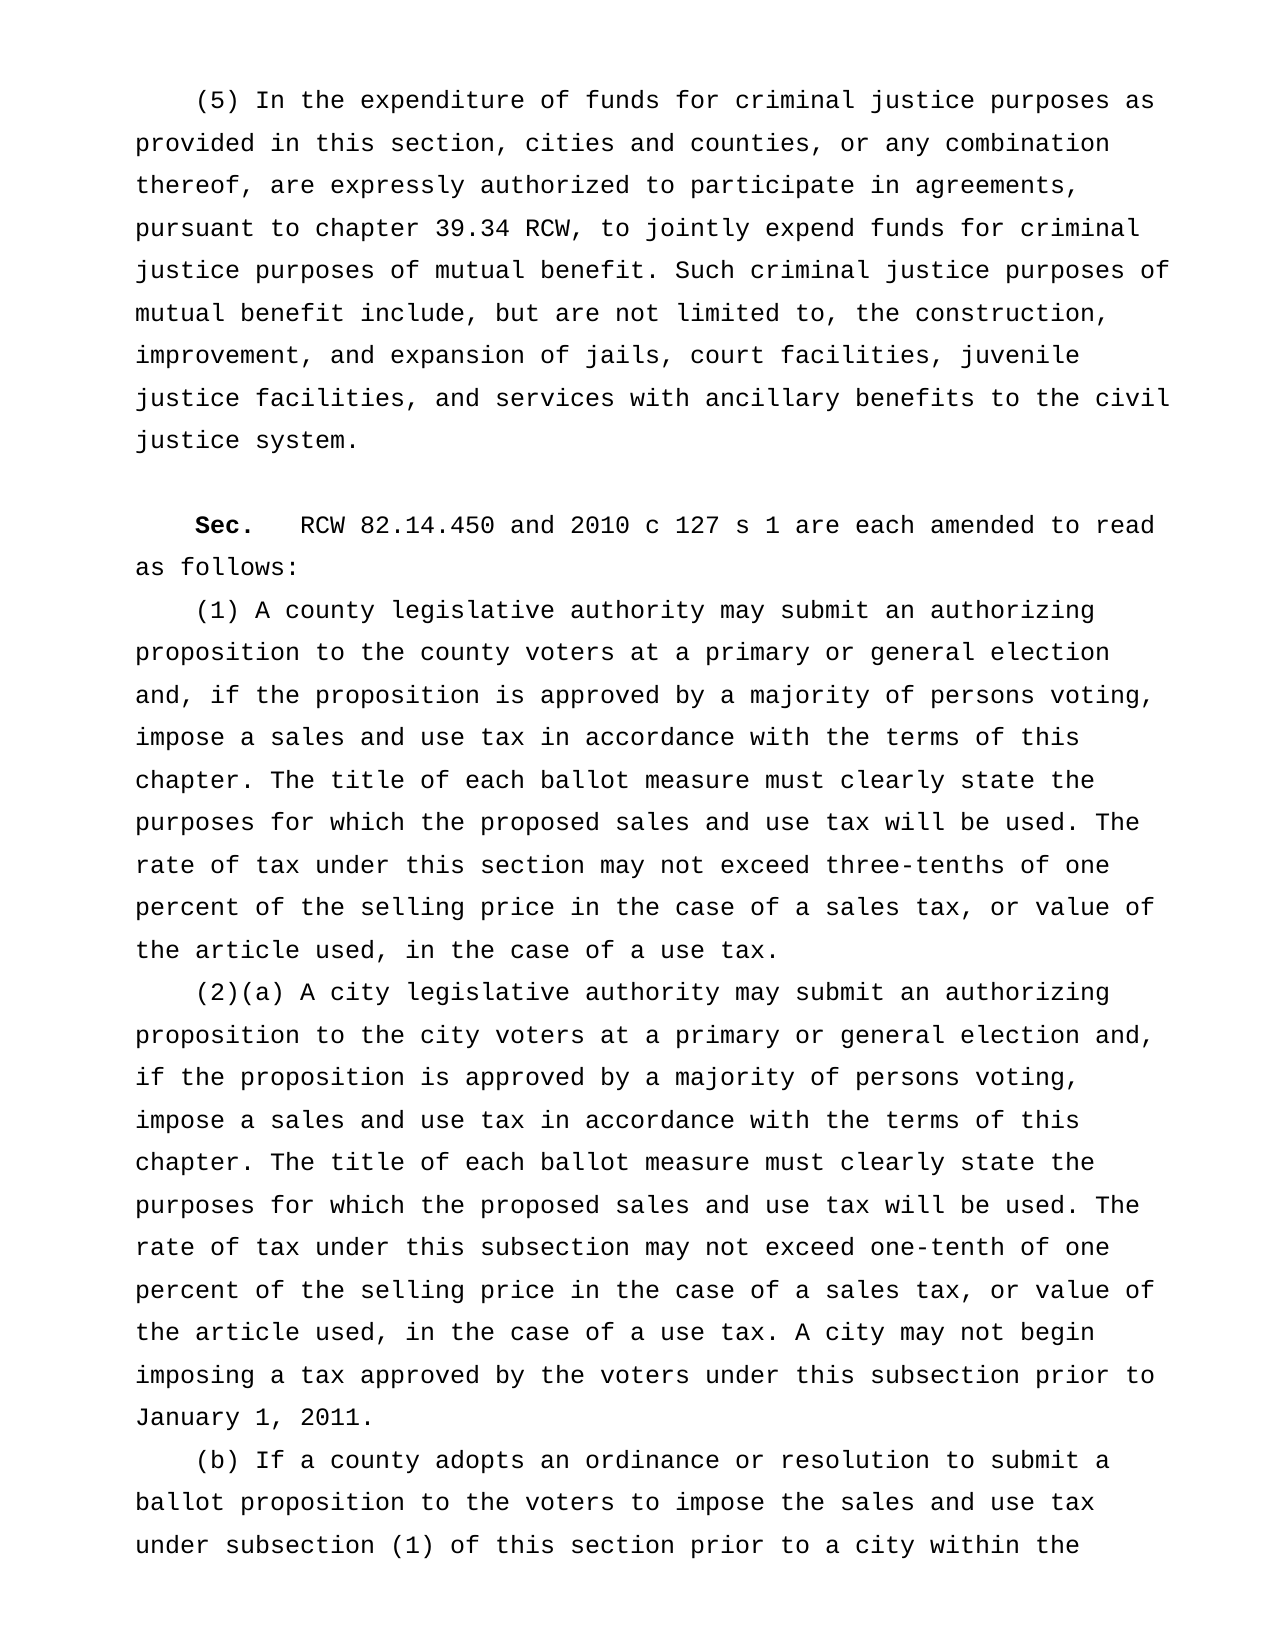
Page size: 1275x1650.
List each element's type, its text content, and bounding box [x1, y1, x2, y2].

text (5) In the expenditure of funds for criminal justice purposes as provided in this section, cities and counties, or any combination thereof, are expressly authorized to participate in agreements, pursuant to chapter 39.34 RCW, to jointly expend funds for criminal justice purposes of mutual benefit. Such criminal justice purposes of mutual benefit include, but are not limited to, the construction, improvement, and expansion of jails, court facilities, juvenile justice facilities, and services with ancillary benefits to the civil justice system. [135, 75, 1170, 457]
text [135, 1434, 1170, 1562]
text (2)(a) A city legislative authority may submit an authorizing proposition to the city voters at a primary or general election and, if the proposition is approved by a majority of persons voting, impose a sales and use tax in accordance with the terms of this chapter. The title of each ballot measure must clearly state the purposes for which the proposed sales and use tax will be used. The rate of tax under this subsection may not exceed one-tenth of one percent of the selling price in the case of a sales tax, or value of the article used, in the case of a use tax. A city may not begin imposing a tax approved by the voters under this subsection prior to January 1, 2011. [135, 967, 1170, 1434]
text (1) A county legislative authority may submit an authorizing proposition to the county voters at a primary or general election and, if the proposition is approved by a majority of persons voting, impose a sales and use tax in accordance with the terms of this chapter. The title of each ballot measure must clearly state the purposes for which the proposed sales and use tax will be used. The rate of tax under this section may not exceed three-tenths of one percent of the selling price in the case of a sales tax, or value of the article used, in the case of a use tax. [135, 584, 1170, 967]
text Sec. RCW 82.14.450 and 2010 c 127 s 1 are each amended to read as follows: [135, 499, 1170, 584]
